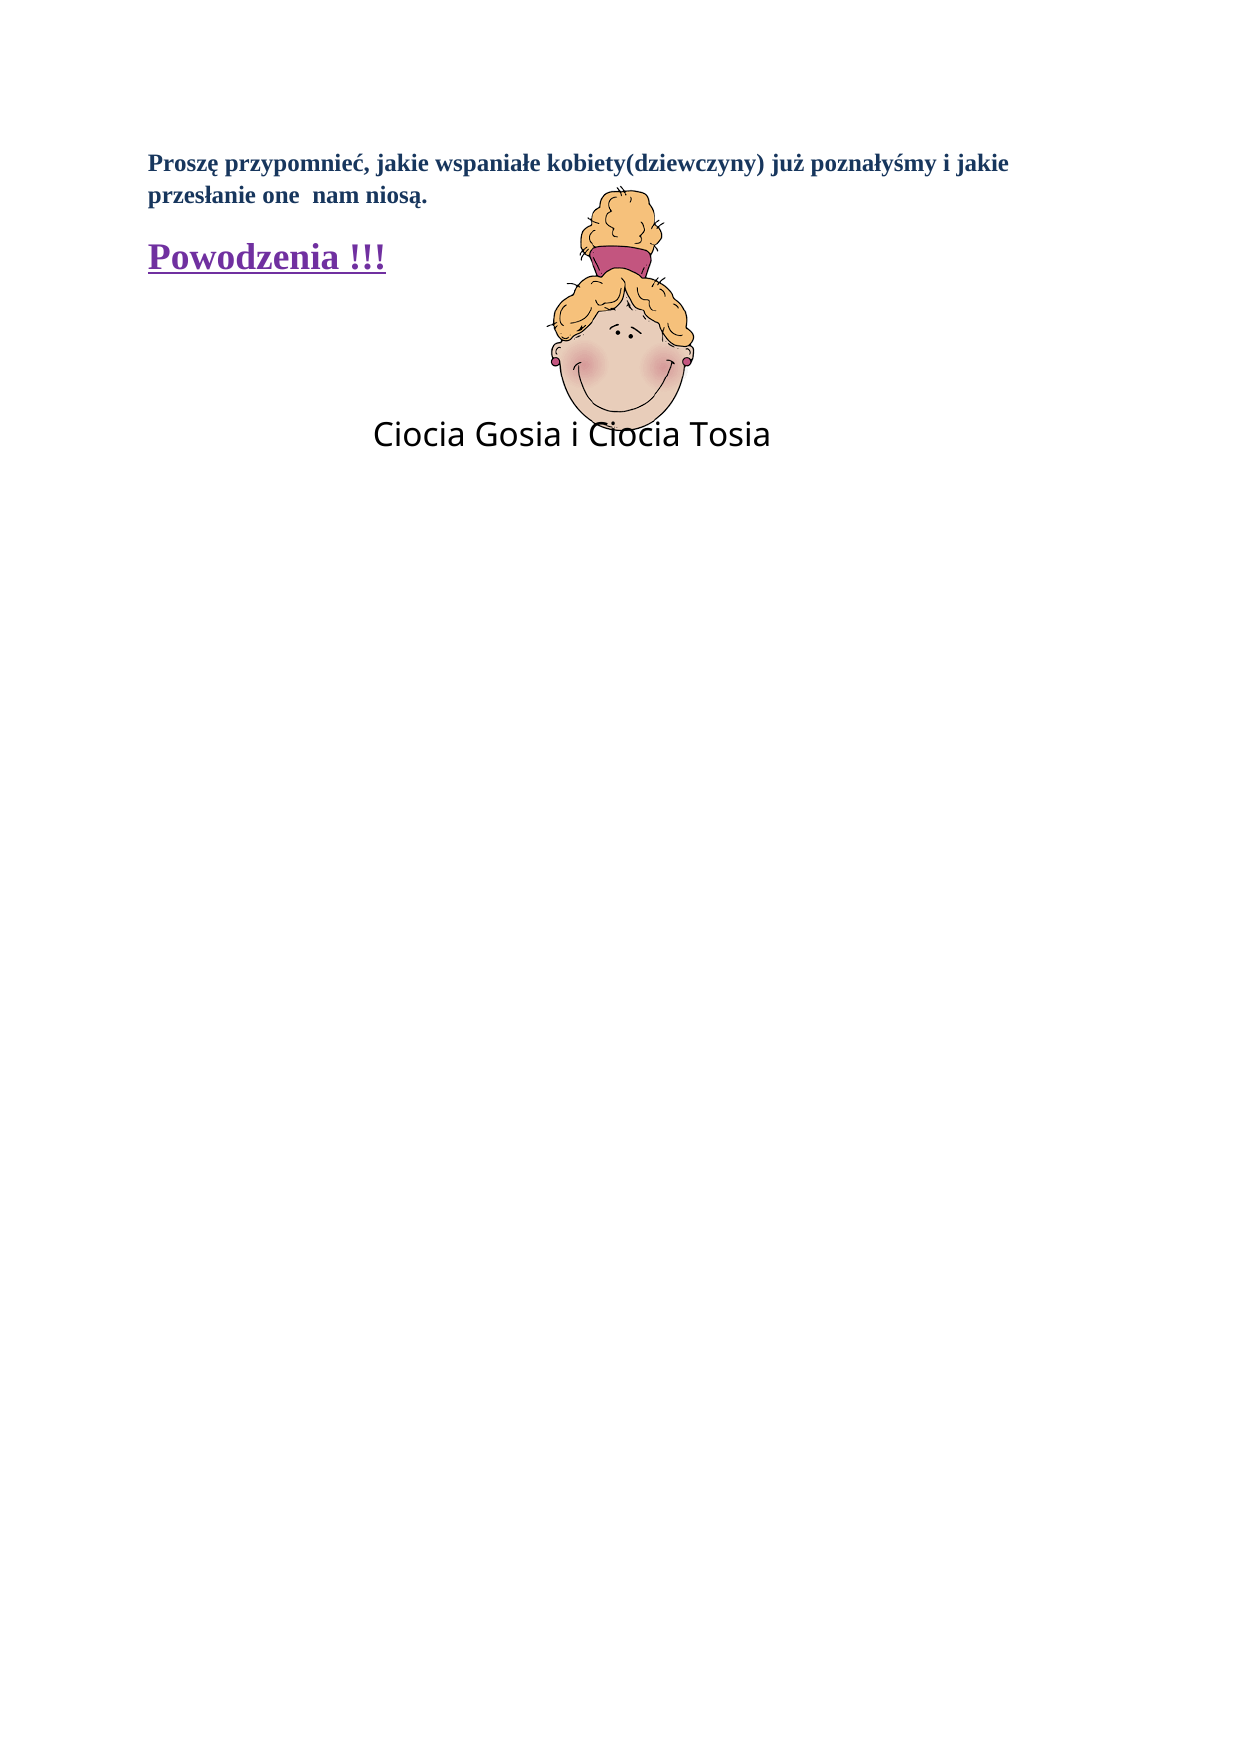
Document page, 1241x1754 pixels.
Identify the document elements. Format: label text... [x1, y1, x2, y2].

picture [531, 278, 716, 411]
text Powodzenia !!! [148, 234, 1093, 278]
text Ciocia Gosia i Ciocia Tosia [148, 411, 1093, 456]
picture [531, 209, 716, 234]
text Proszę przypomnieć, jakie wspaniałe kobiety(dziewczyny) już poznałyśmy i jakie przesłanie one nam niosą. [148, 148, 1093, 209]
